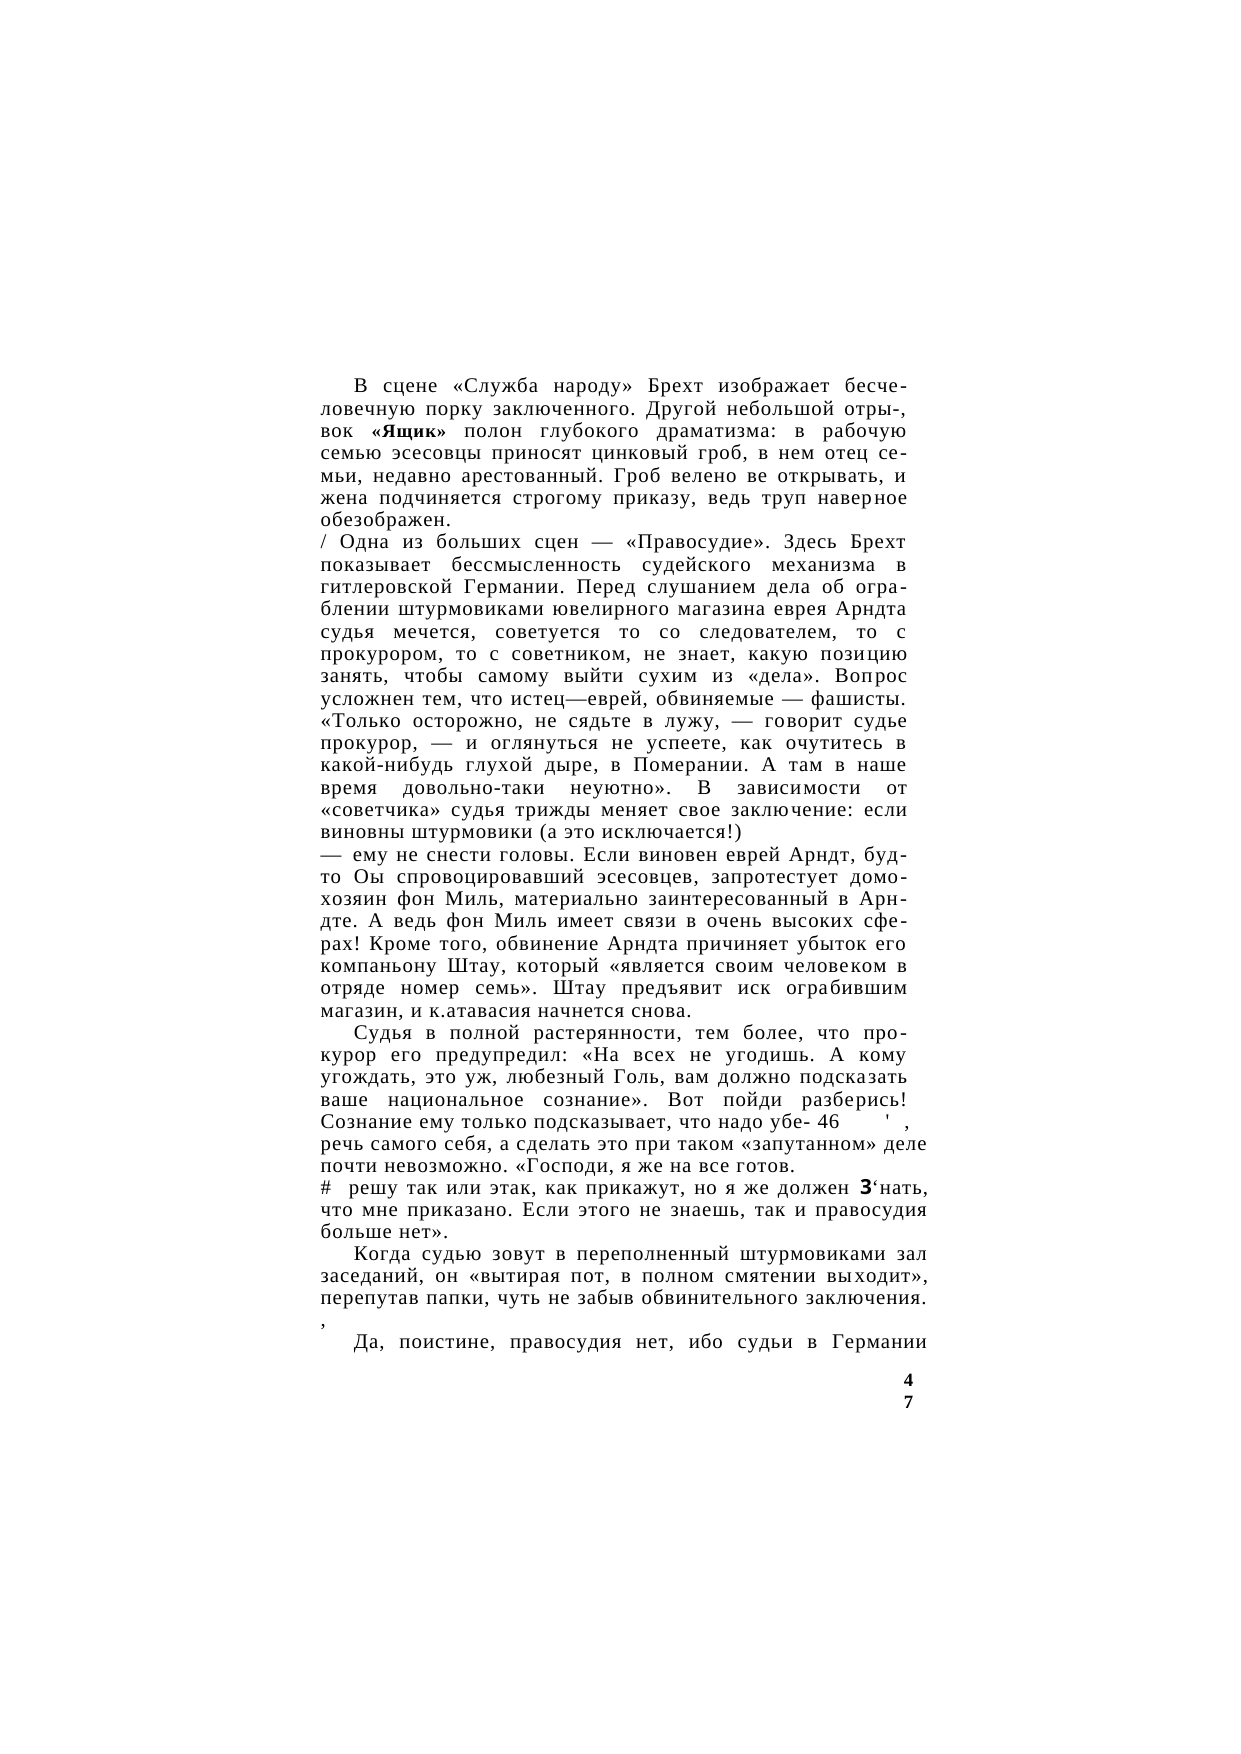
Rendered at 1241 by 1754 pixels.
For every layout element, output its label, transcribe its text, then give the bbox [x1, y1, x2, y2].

text В сцене «Служба народу» Брехт изображает бесчеловечную порку заключенного. Другой небольшой отры-, вок «Ящик» полон глубокого драматизма: в рабочую семью эсесовцы приносят цинковый гроб, в нем отец семьи, недавно арестованный. Гроб велено ве открывать, и жена подчиняется строгому приказу, ведь труп наверное обезображен. [320, 375, 907, 531]
list решу так или этак, как прикажут, но я же должен 3‘нать, что мне приказано. Если этого не знаешь, так и правосудия больше нет». [320, 1177, 928, 1243]
text Когда судью зовут в переполненный штурмовиками зал заседаний, он «вытирая пот, в полном смятении выходит», перепутав папки, чуть не забыв обвинительного заключения. , [320, 1243, 928, 1331]
text речь самого себя, а сделать это при таком «запутанном» деле почти невозможно. «Господи, я же на все готов. [320, 1133, 928, 1177]
text Судья в полной растерянности, тем более, что прокурор его предупредил: «На всех не угодишь. А кому угождать, это уж, любезный Голь, вам должно подсказать ваше национальное сознание». Вот пойди разберись! Сознание ему только подсказывает, что надо убе- 46 ' , [320, 1021, 907, 1133]
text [320, 1331, 928, 1353]
text / Одна из больших сцен — «Правосудие». Здесь Брехт показывает бессмысленность судейского механизма в гитлеровской Германии. Перед слушанием дела об ограблении штурмовиками ювелирного магазина еврея Арндта судья мечется, советуется то со следователем, то с прокурором, то с советником, не знает, какую позицию занять, чтобы самому выйти сухим из «дела». Вопрос усложнен тем, что истец—еврей, обвиняемые — фашисты. «Только осторожно, не сядьте в лужу, — говорит судье прокурор, — и оглянуться не успеете, как очутитесь в какой-нибудь глухой дыре, в Померании. А там в наше время довольно-таки неуютно». В зависимости от «советчика» судья трижды меняет свое заключение: если виновны штурмовики (а это исключается!) [320, 531, 907, 843]
list ему не снести головы. Если виновен еврей Арндт, будто Оы спровоцировавший эсесовцев, запротестует домохозяин фон Миль, материально заинтересованный в Арндте. А ведь фон Миль имеет связи в очень высоких сферах! Кроме того, обвинение Арндта причиняет убыток его компаньону Штау, который «является своим человеком в отряде номер семь». Штау предъявит иск ограбившим магазин, и к.атавасия начнется снова. [320, 843, 907, 1021]
